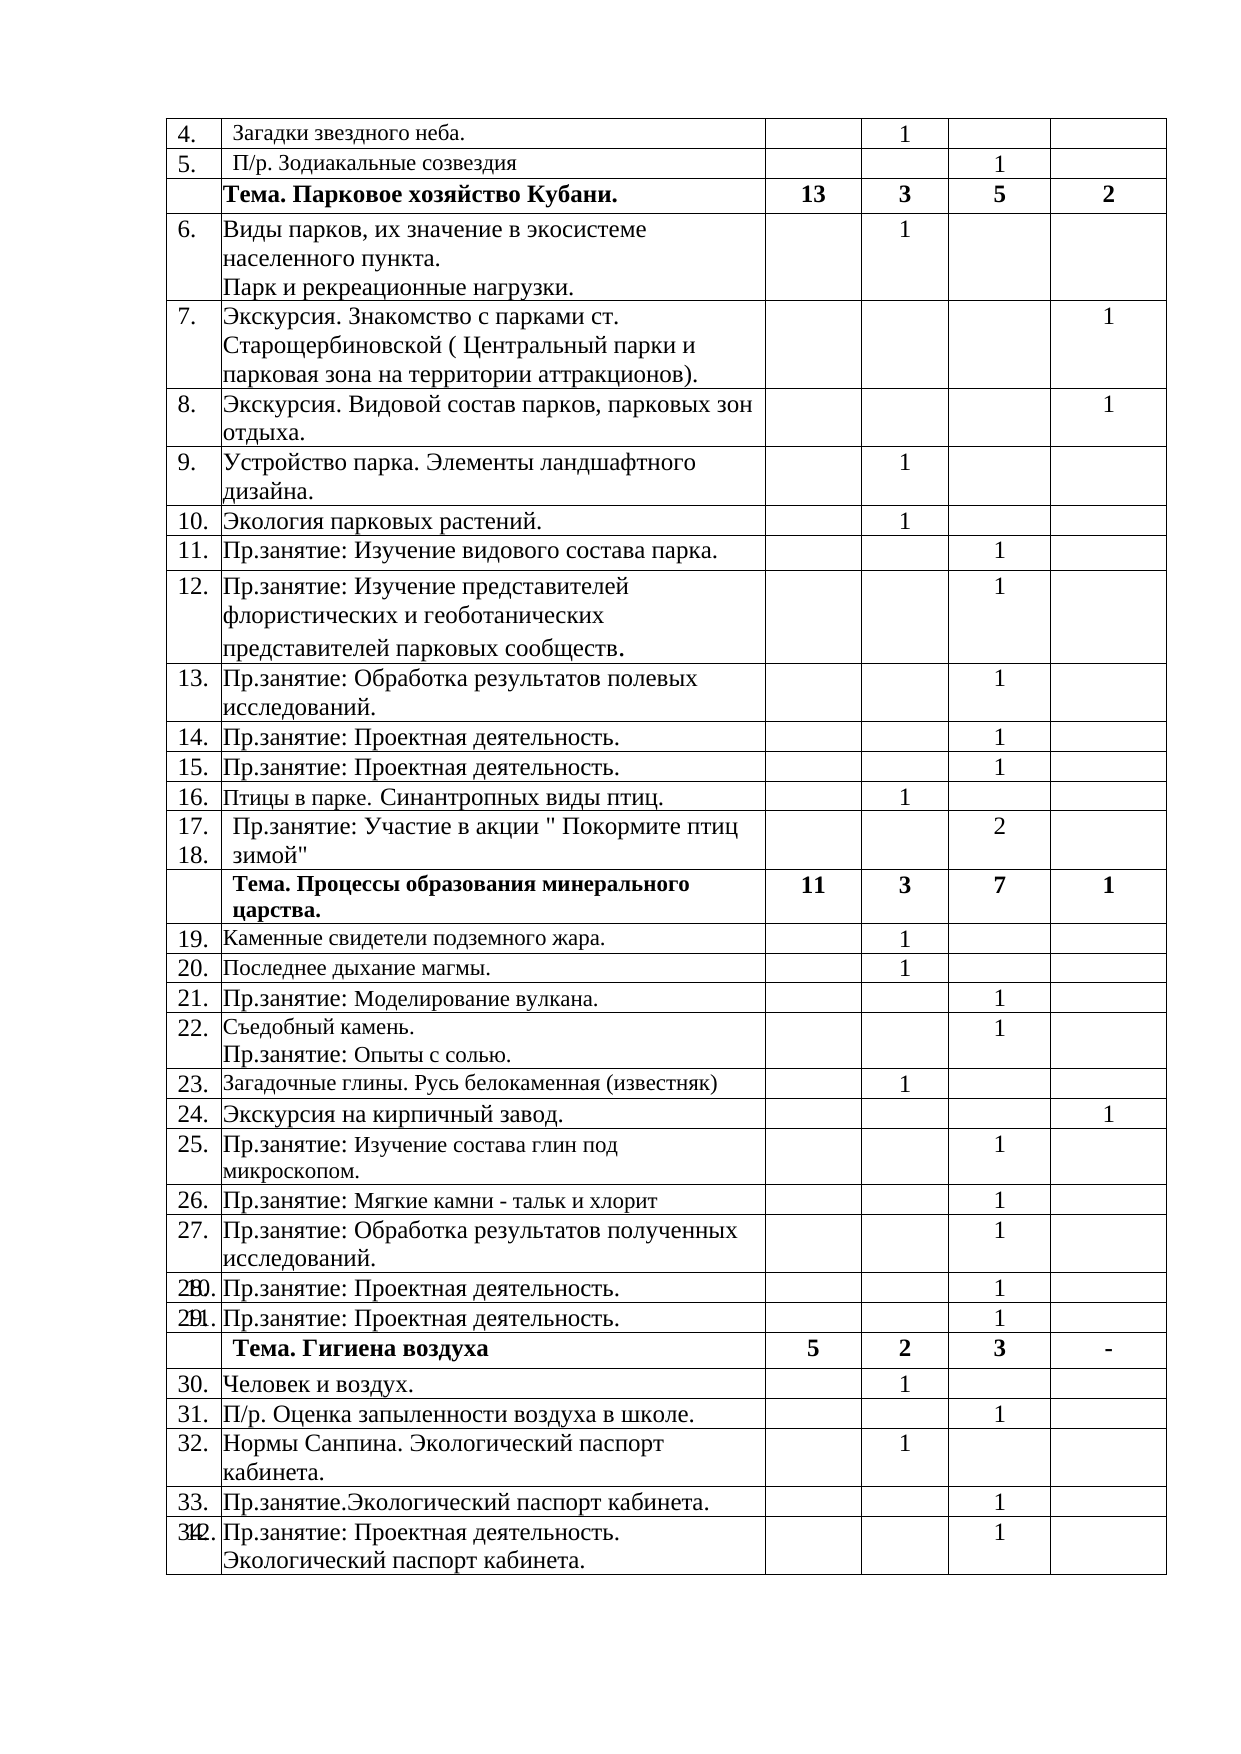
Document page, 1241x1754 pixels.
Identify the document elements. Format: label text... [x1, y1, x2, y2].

table_cell П/р. Зодиакальные созвездия [222, 149, 765, 178]
table_cell 26. [167, 1185, 221, 1214]
table_cell [766, 924, 861, 952]
table_cell П/р. Оценка запыленности воздуха в школе. [222, 1399, 765, 1427]
table_cell [1051, 536, 1166, 570]
table_cell [862, 571, 948, 662]
table_cell 21. [167, 983, 221, 1012]
table_cell [1051, 811, 1166, 869]
table_cell Загадки звездного неба. [222, 119, 765, 148]
table_cell 23. [167, 1069, 221, 1098]
table_cell [766, 1369, 861, 1398]
table_cell 24. [167, 1099, 221, 1128]
table_cell 1 [862, 954, 948, 982]
table_cell [766, 536, 861, 570]
table_cell Каменные свидетели подземного жара. [222, 924, 765, 952]
table_cell 2 [862, 1333, 948, 1368]
table_cell [862, 1013, 948, 1068]
table_cell [766, 214, 861, 300]
table_cell [862, 1273, 948, 1302]
table_cell [167, 179, 221, 213]
table_cell 27. [167, 1215, 221, 1272]
table_cell [766, 1429, 861, 1486]
table_cell [862, 301, 948, 388]
table_cell [949, 1429, 1050, 1486]
table_cell [1051, 1517, 1166, 1574]
table_cell 1 [949, 722, 1050, 751]
table_cell 1 [949, 1129, 1050, 1184]
table_cell [949, 1369, 1050, 1398]
table_cell [167, 1333, 221, 1368]
table_cell 1 [862, 1369, 948, 1398]
table_cell [862, 664, 948, 721]
table_cell Устройство парка. Элементы ландшафтного дизайна. [222, 447, 765, 505]
table_cell [1051, 214, 1166, 300]
table_cell Пр.занятие.Экологический паспорт кабинета. [222, 1487, 765, 1516]
table_cell Птицы в парке. Синантропных виды птиц. [222, 782, 765, 810]
table_cell 32. [167, 1429, 221, 1486]
table_cell 1 [949, 1399, 1050, 1427]
table_cell Пр.занятие: Мягкие камни - тальк и хлорит [222, 1185, 765, 1214]
table_cell 16. [167, 782, 221, 810]
table_cell Пр.занятие: Моделирование вулкана. [222, 983, 765, 1012]
table_cell [1051, 1399, 1166, 1427]
table_cell [1051, 722, 1166, 751]
table_cell 25. [167, 1129, 221, 1184]
table_cell Пр.занятие: Проектная деятельность. [222, 722, 765, 751]
table_cell Загадочные глины. Русь белокаменная (известняк) [222, 1069, 765, 1098]
table_cell 6. [167, 214, 221, 300]
table_cell [862, 1487, 948, 1516]
table_cell Пр.занятие: Изучение состава глин под микроскопом. [222, 1129, 765, 1184]
table_cell [1051, 1429, 1166, 1486]
table_cell 10. [167, 506, 221, 534]
table_cell 1 [949, 752, 1050, 781]
table_cell [766, 1399, 861, 1427]
table_cell [862, 389, 948, 446]
table_cell [1051, 1185, 1166, 1214]
table_cell 30. [167, 1369, 221, 1398]
table_cell Виды парков, их значение в экосистеме населенного пункта. Парк и рекреационные нагрузки. [222, 214, 765, 300]
table_cell [862, 811, 948, 869]
table_cell [862, 1215, 948, 1272]
table_cell 1 [1051, 1099, 1166, 1128]
table_cell [167, 870, 221, 923]
table_cell [766, 506, 861, 534]
table_cell [1051, 782, 1166, 810]
table_cell [862, 1129, 948, 1184]
table_cell Экскурсия. Видовой состав парков, парковых зон отдыха. [222, 389, 765, 446]
table_cell 1 [949, 664, 1050, 721]
table_cell 4. [167, 119, 221, 148]
table_cell Пр.занятие: Проектная деятельность. Экологический паспорт кабинета. [222, 1517, 765, 1574]
table_cell [766, 1303, 861, 1332]
table_cell 1 [862, 782, 948, 810]
table_cell 15. [167, 752, 221, 781]
table_cell 3 [862, 870, 948, 923]
table_cell [949, 1099, 1050, 1128]
table_cell Экология парковых растений. [222, 506, 765, 534]
table_cell [766, 1069, 861, 1098]
table_cell [766, 1517, 861, 1574]
table_cell 12. [167, 571, 221, 662]
table_cell 1 [949, 1303, 1050, 1332]
table_cell [949, 782, 1050, 810]
table_cell 5 [949, 179, 1050, 213]
table_cell [1051, 119, 1166, 148]
table_cell Экскурсия. Знакомство с парками ст. Старощербиновской ( Центральный парки и парковая зона на территории аттракционов). [222, 301, 765, 388]
table_cell [766, 301, 861, 388]
table_cell 1 [862, 924, 948, 952]
table_cell [1051, 1013, 1166, 1068]
table_cell [1051, 1273, 1166, 1302]
table_cell Пр.занятие: Участие в акции " Покормите птиц зимой" [222, 811, 765, 869]
table_cell [766, 447, 861, 505]
table_cell - [1051, 1333, 1166, 1368]
table_cell [862, 149, 948, 178]
table_cell Тема. Парковое хозяйство Кубани. [222, 179, 765, 213]
table_cell [1051, 1487, 1166, 1516]
table_cell [766, 722, 861, 751]
table_cell [766, 1273, 861, 1302]
table_cell 31. [167, 1399, 221, 1427]
table_cell 8. [167, 389, 221, 446]
table_cell [949, 447, 1050, 505]
table_cell 1 [1051, 301, 1166, 388]
table_cell Пр.занятие: Обработка результатов полученных исследований. [222, 1215, 765, 1272]
table_cell 3 [862, 179, 948, 213]
table_cell 1 [862, 214, 948, 300]
table_cell [862, 722, 948, 751]
table_cell [1051, 1303, 1166, 1332]
table_cell [1051, 983, 1166, 1012]
table_cell [766, 954, 861, 982]
table_cell 1 [862, 1429, 948, 1486]
table_cell [766, 389, 861, 446]
table_cell Последнее дыхание магмы. [222, 954, 765, 982]
table_cell 2 [949, 811, 1050, 869]
table_cell [949, 954, 1050, 982]
table_cell [1051, 752, 1166, 781]
table_cell [766, 811, 861, 869]
table_cell [949, 506, 1050, 534]
table_cell 1 [862, 119, 948, 148]
table_cell [949, 214, 1050, 300]
table_cell 1 [949, 1517, 1050, 1574]
table_cell [1051, 664, 1166, 721]
table_cell 1 [1051, 870, 1166, 923]
table_cell Тема. Гигиена воздуха [222, 1333, 765, 1368]
table_cell 29. [167, 1303, 221, 1332]
table_cell [766, 664, 861, 721]
table_cell 1 [862, 1069, 948, 1098]
table_cell 5. [167, 149, 221, 178]
table_cell 1 [862, 506, 948, 534]
table_cell [766, 119, 861, 148]
table_cell Пр.занятие: Проектная деятельность. [222, 1273, 765, 1302]
table_cell [862, 752, 948, 781]
table_cell Нормы Санпина. Экологический паспорт кабинета. [222, 1429, 765, 1486]
table_cell Съедобный камень. Пр.занятие: Опыты с солью. [222, 1013, 765, 1068]
table_cell [766, 782, 861, 810]
table_cell 28. [167, 1273, 221, 1302]
table_cell Человек и воздух. [222, 1369, 765, 1398]
table_cell [1051, 954, 1166, 982]
table_cell 3 [949, 1333, 1050, 1368]
table_cell Пр.занятие: Обработка результатов полевых исследований. [222, 664, 765, 721]
table_cell 1 [949, 1273, 1050, 1302]
table_cell 11. [167, 536, 221, 570]
table_cell 1 [949, 1487, 1050, 1516]
table_cell 20. [167, 954, 221, 982]
table_cell [1051, 1369, 1166, 1398]
table_cell 1 [949, 983, 1050, 1012]
table_cell [1051, 571, 1166, 662]
table_cell [949, 119, 1050, 148]
table_cell 1 [949, 536, 1050, 570]
table_cell 1 [862, 447, 948, 505]
table_cell [766, 1013, 861, 1068]
table_cell 14. [167, 722, 221, 751]
table_cell 1 [1051, 389, 1166, 446]
table_cell [766, 752, 861, 781]
table_cell Пр.занятие: Проектная деятельность. [222, 752, 765, 781]
table_cell 9. [167, 447, 221, 505]
table_cell Пр.занятие: Изучение видового состава парка. [222, 536, 765, 570]
table_cell [862, 536, 948, 570]
table_cell 1 [949, 149, 1050, 178]
table_cell [862, 1399, 948, 1427]
table_cell Пр.занятие: Проектная деятельность. [222, 1303, 765, 1332]
table_cell 1 [949, 1013, 1050, 1068]
table_cell [1051, 1069, 1166, 1098]
table_cell 13 [766, 179, 861, 213]
table_cell [766, 1099, 861, 1128]
table_cell [766, 1129, 861, 1184]
table_cell 34. [167, 1517, 221, 1574]
table_cell 1 [949, 1185, 1050, 1214]
table_cell [1051, 506, 1166, 534]
table_cell 7 [949, 870, 1050, 923]
table_cell Пр.занятие: Изучение представителей флористических и геоботанических представителей парковых сообществ. [222, 571, 765, 662]
table_cell [862, 1303, 948, 1332]
table_cell 11 [766, 870, 861, 923]
table_cell 19. [167, 924, 221, 952]
table_cell [862, 983, 948, 1012]
table_cell Тема. Процессы образования минерального царства. [222, 870, 765, 923]
table_cell [862, 1099, 948, 1128]
table_cell 17. 18. [167, 811, 221, 869]
table_cell [1051, 1129, 1166, 1184]
table_cell Экскурсия на кирпичный завод. [222, 1099, 765, 1128]
table_cell 5 [766, 1333, 861, 1368]
table_cell [766, 1487, 861, 1516]
table_cell 22. [167, 1013, 221, 1068]
table_cell [1051, 149, 1166, 178]
table_cell 33. [167, 1487, 221, 1516]
table_cell [1051, 924, 1166, 952]
table_cell [766, 571, 861, 662]
table_cell [766, 1215, 861, 1272]
table_cell [766, 1185, 861, 1214]
table_cell [949, 1069, 1050, 1098]
table_cell [1051, 1215, 1166, 1272]
table_cell 13. [167, 664, 221, 721]
table_cell 2 [1051, 179, 1166, 213]
table_cell [949, 924, 1050, 952]
table_cell [949, 301, 1050, 388]
table_cell [862, 1185, 948, 1214]
table_cell 7. [167, 301, 221, 388]
table_cell [949, 389, 1050, 446]
table_cell [862, 1517, 948, 1574]
table_cell [766, 149, 861, 178]
table_cell 1 [949, 1215, 1050, 1272]
table_cell [1051, 447, 1166, 505]
table_cell [766, 983, 861, 1012]
table_cell 1 [949, 571, 1050, 662]
